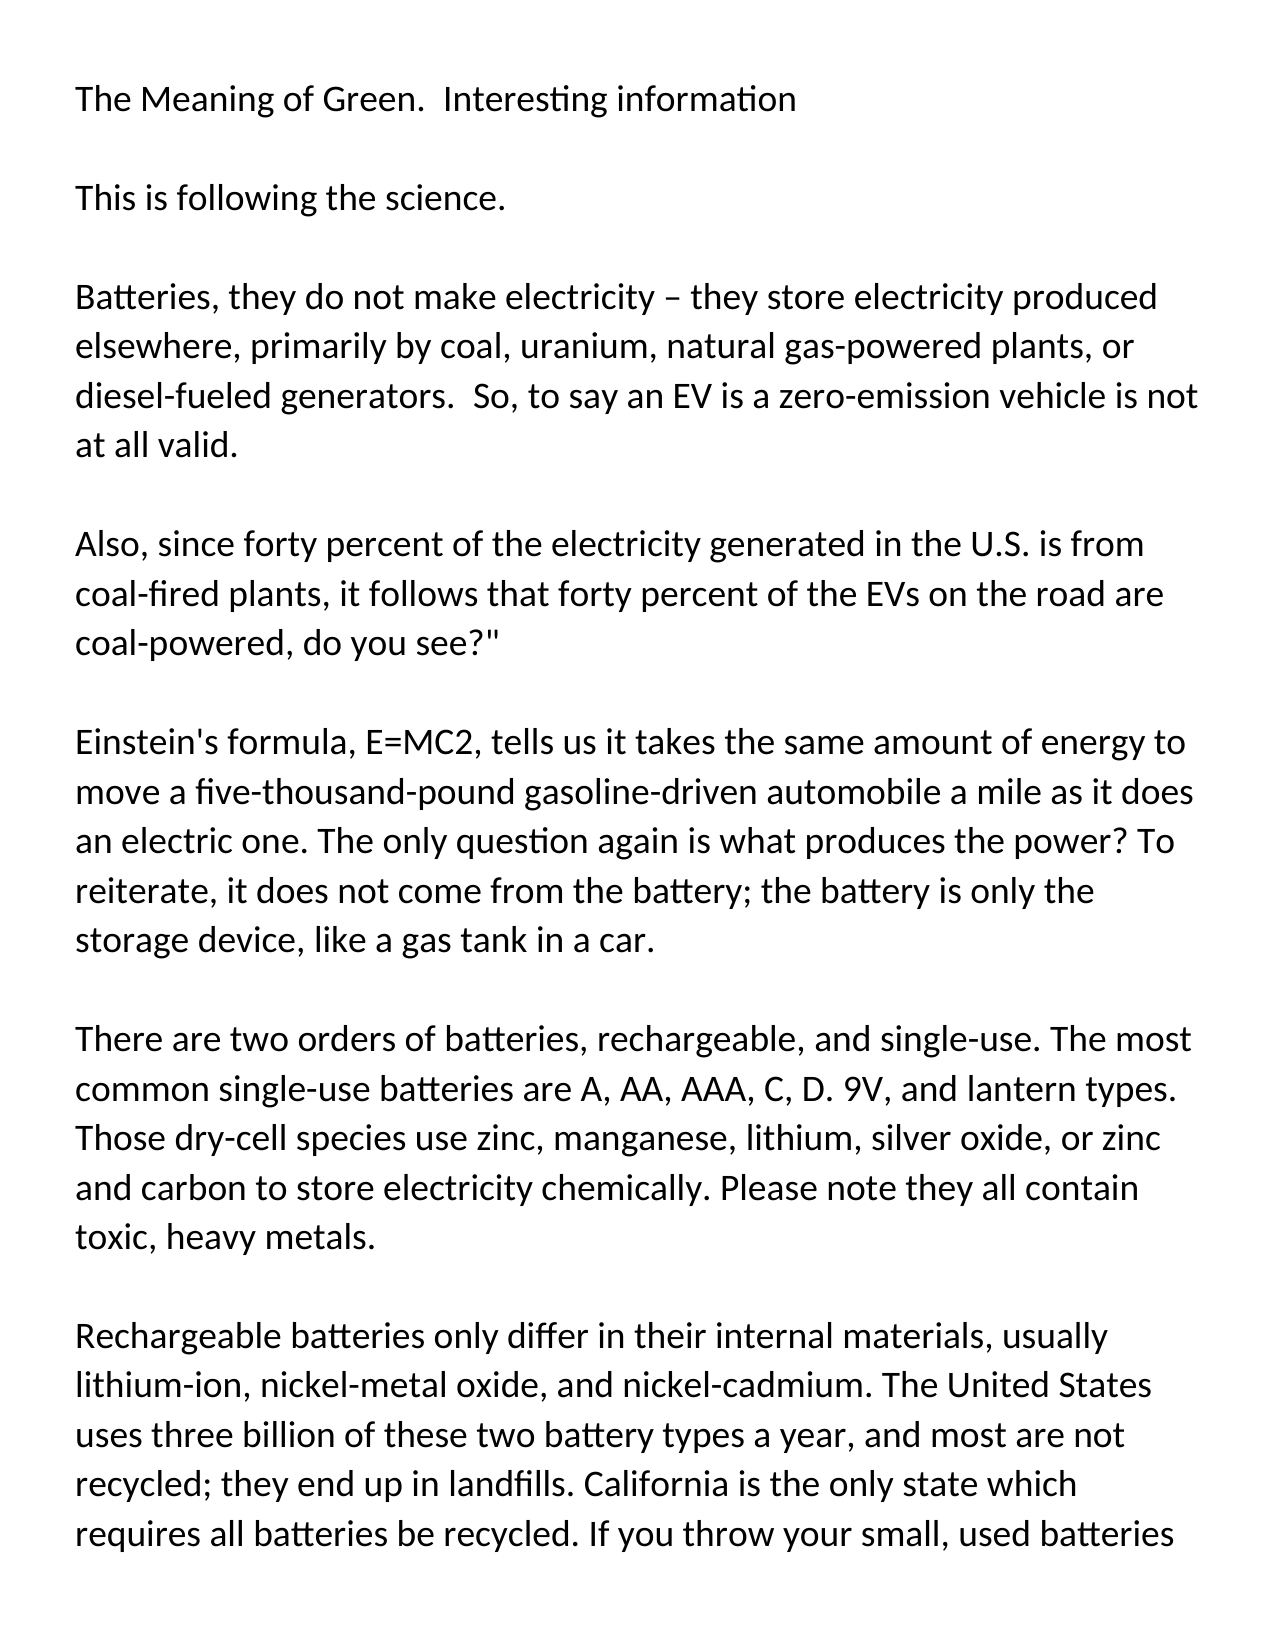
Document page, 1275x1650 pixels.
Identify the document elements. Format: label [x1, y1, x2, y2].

text [75, 75, 1200, 1556]
